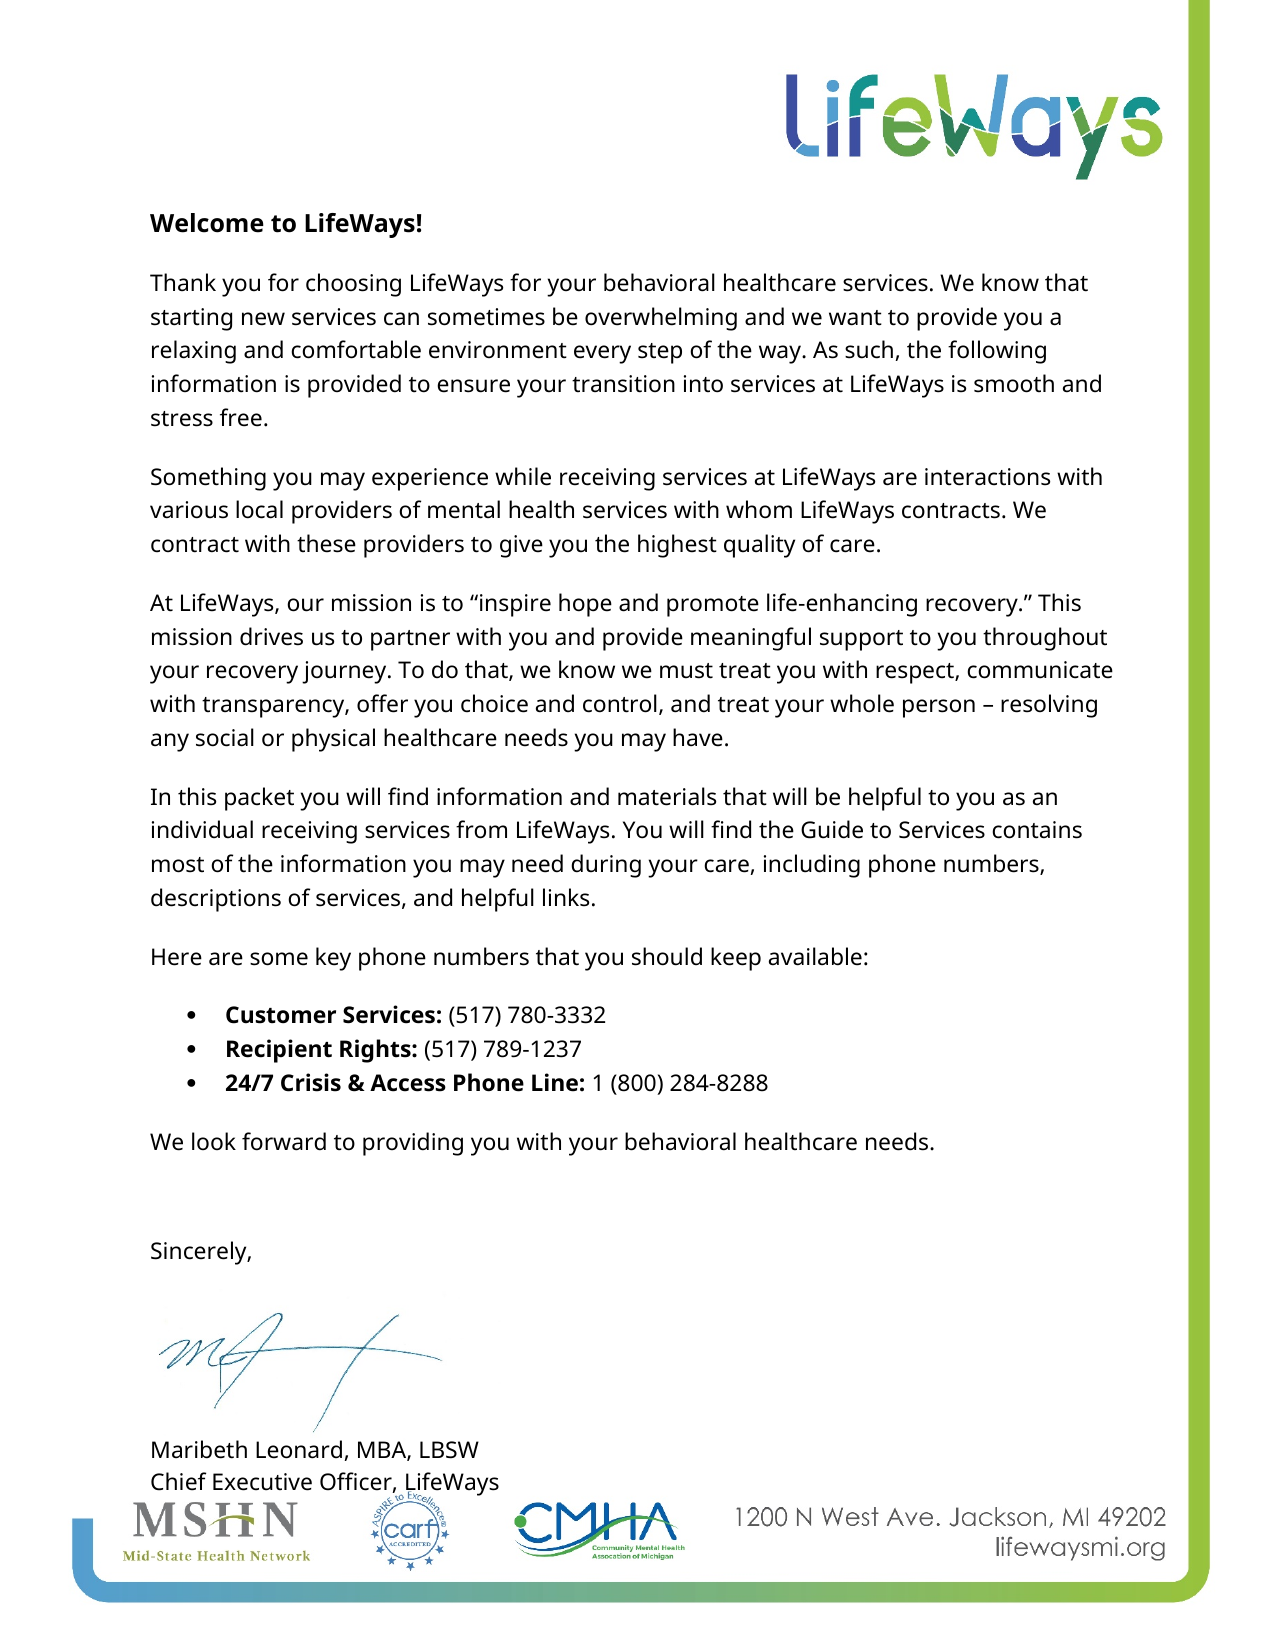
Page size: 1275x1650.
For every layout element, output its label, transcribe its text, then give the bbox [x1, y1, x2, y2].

list Customer Services: (517) 780-3332 [187, 999, 1125, 1031]
list 24/7 Crisis & Access Phone Line: 1 (800) 284-8288 [187, 1067, 1125, 1098]
text We look forward to providing you with your behavioral healthcare needs. [150, 1126, 1125, 1157]
text Chief Executive Officer, LifeWays [150, 1466, 1125, 1497]
list Recipient Rights: (517) 789-1237 [187, 1033, 1125, 1064]
text At LifeWays, our mission is to “inspire hope and promote life-enhancing recovery.” This mission drives us to partner with you and provide meaningful support to you throughout your recovery journey. To do that, we know we must treat you with respect, communicate with transparency, offer you choice and control, and treat your whole person – resolving any social or physical healthcare needs you may have. [150, 587, 1125, 753]
text Maribeth Leonard, MBA, LBSW [150, 1434, 1125, 1466]
text Here are some key phone numbers that you should keep available: [150, 941, 1125, 972]
text Sincerely, [150, 1235, 1125, 1266]
text In this packet you will find information and materials that will be helpful to you as an individual receiving services from LifeWays. You will find the Guide to Services contains most of the information you may need during your care, including phone numbers, descriptions of services, and helpful links. [150, 781, 1125, 913]
picture [2, 0, 1275, 1650]
text Thank you for choosing LifeWays for your behavioral healthcare services. We know that starting new services can sometimes be overwhelming and we want to provide you a relaxing and comfortable environment every step of the way. As such, the following information is provided to ensure your transition into services at LifeWays is smooth and stress free. [150, 267, 1125, 433]
text Something you may experience while receiving services at LifeWays are interactions with various local providers of mental health services with whom LifeWays contracts. We contract with these providers to give you the highest quality of care. [150, 461, 1125, 559]
text Welcome to LifeWays! [150, 205, 1125, 239]
